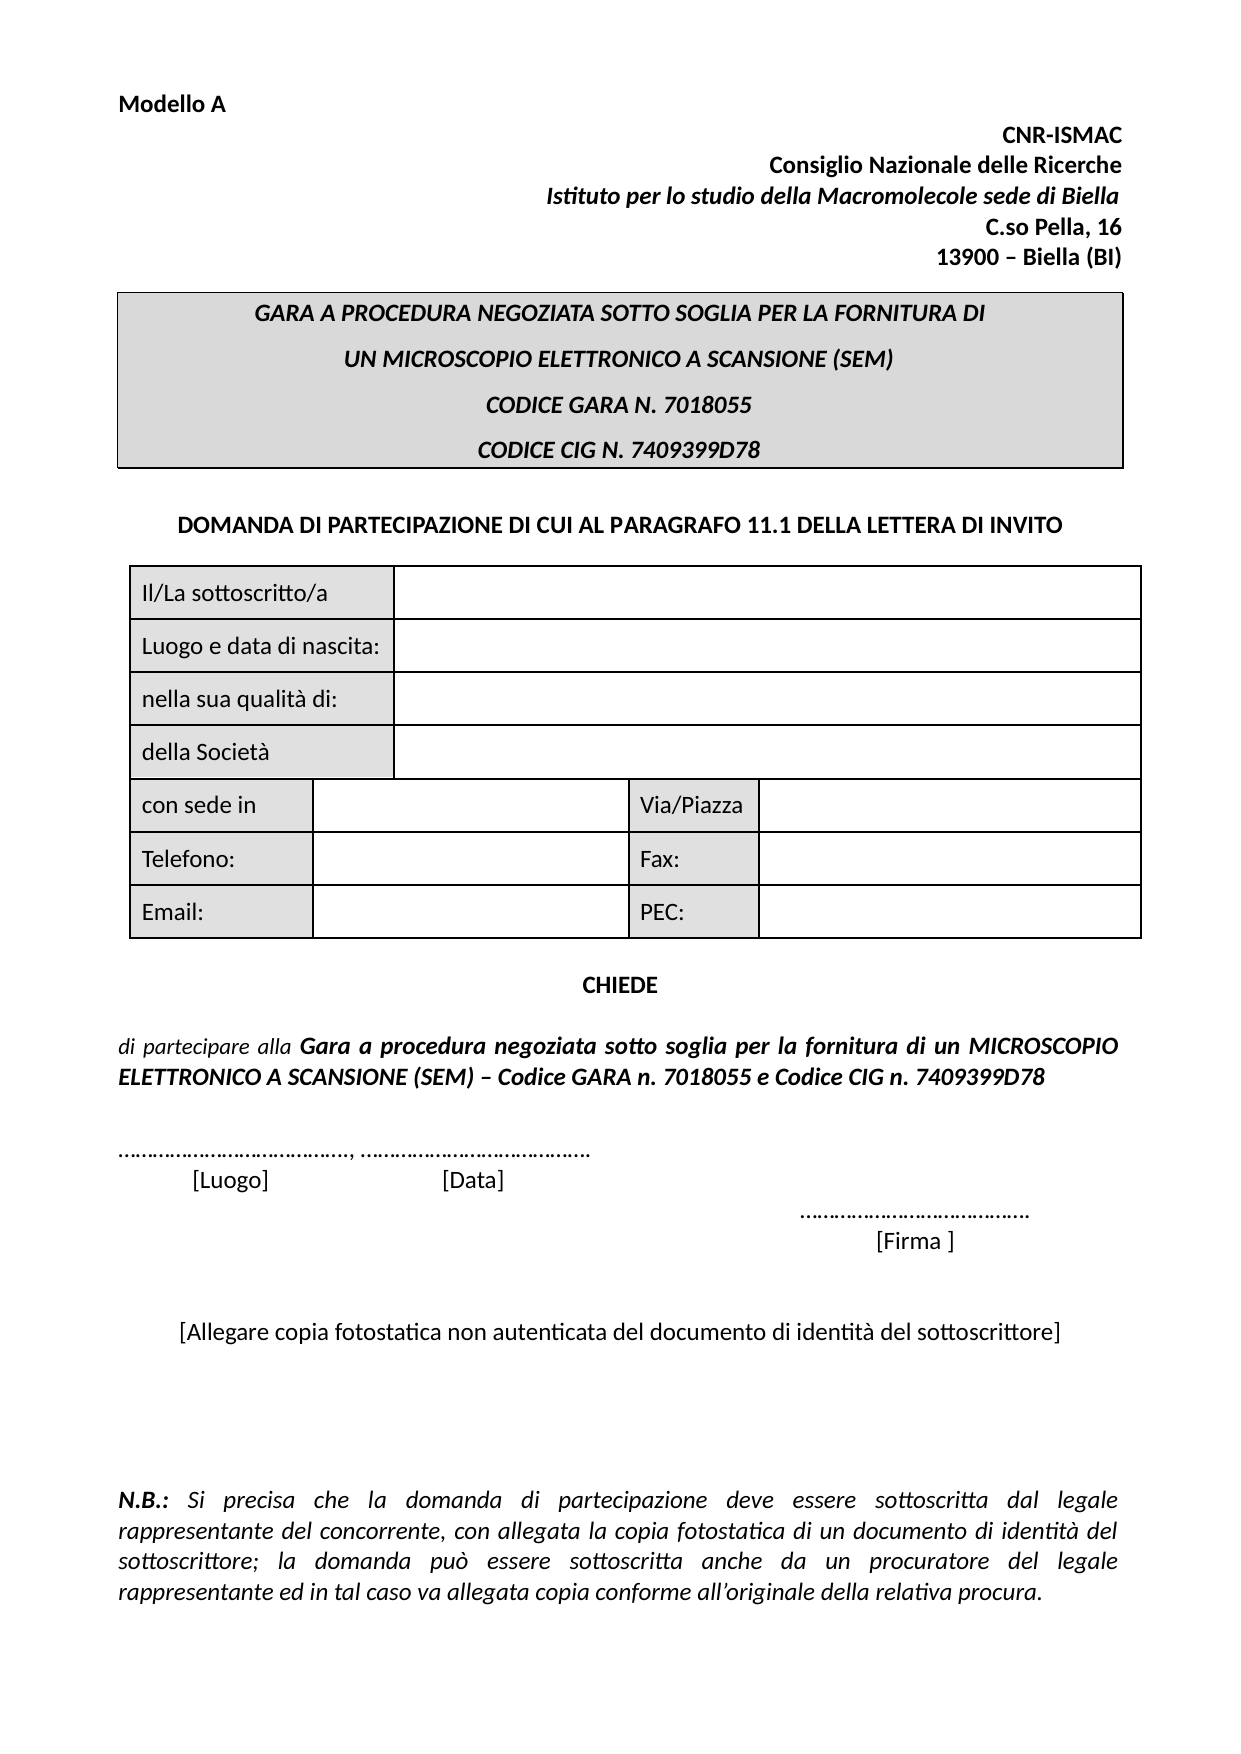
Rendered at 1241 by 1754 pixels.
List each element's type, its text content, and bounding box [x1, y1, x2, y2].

table_cell [314, 886, 628, 937]
text Istituto per lo studio della Macromolecole sede di Biella [118, 180, 1122, 211]
table_cell della Società [131, 726, 393, 777]
text CHIEDE [118, 969, 1122, 1000]
text CNR-ISMAC [118, 119, 1122, 150]
text [Firma ] [708, 1225, 1122, 1256]
text Codice GARA n. 7018055 [118, 383, 1122, 419]
text UN MICROSCOPIO ELETTRONICO A SCANSIONE (SEM) [118, 338, 1122, 373]
table_cell Luogo e data di nascita: [131, 620, 393, 671]
table_cell [395, 726, 1140, 777]
table_cell Email: [131, 886, 312, 937]
text [Allegare copia fotostatica non autenticata del documento di identità del sottoscrittore] [118, 1317, 1122, 1347]
table_header Il/La sottoscritto/a [131, 567, 393, 618]
text C.so Pella, 16 [118, 211, 1122, 241]
text …………………………………. [708, 1194, 1122, 1225]
table_cell nella sua qualità di: [131, 673, 393, 724]
table_header [395, 567, 1140, 618]
table_cell [314, 833, 628, 884]
table_cell PEC: [630, 886, 758, 937]
table_cell [760, 780, 1140, 831]
text Gara a procedura negoziata sotto soglia per la fornitura di [118, 293, 1122, 328]
text [Luogo] [Data] [118, 1164, 1122, 1194]
table_cell Via/Piazza [630, 780, 758, 831]
text Codice CIG n. 7409399D78 [118, 429, 1122, 467]
text Consiglio Nazionale delle Ricerche [118, 150, 1122, 180]
text DOMANDA DI PARTECIPAZIONE DI CUI AL PARAGRAFO 11.1 DELLA LETTERA DI INVITO [118, 509, 1122, 540]
text 13900 – Biella (BI) [118, 241, 1122, 272]
table_cell Fax: [630, 833, 758, 884]
text di partecipare alla Gara a procedura negoziata sotto soglia per la fornitura di un MICROSCOPIO ELETTRONICO A SCANSIONE (SEM) – Codice GARA n. 7018055 e Codice CIG n. 7409399D78 [118, 1030, 1122, 1091]
table_cell [395, 673, 1140, 724]
table_cell [314, 780, 628, 831]
text N.B.: Si precisa che la domanda di partecipazione deve essere sottoscritta dal legale rappresentante del concorrente, con allegata la copia fotostatica di un documento di identità del sottoscrittore; la domanda può essere sottoscritta anche da un procuratore del legale rappresentante ed in tal caso va allegata copia conforme all’originale della relativa procura. [118, 1484, 1122, 1606]
table_cell Telefono: [131, 833, 312, 884]
table_cell [760, 886, 1140, 937]
table_cell [760, 833, 1140, 884]
table_cell con sede in [131, 780, 312, 831]
text Modello A [118, 89, 1122, 119]
table_cell [395, 620, 1140, 671]
text …………………………………., …………………………………. [118, 1133, 1122, 1164]
